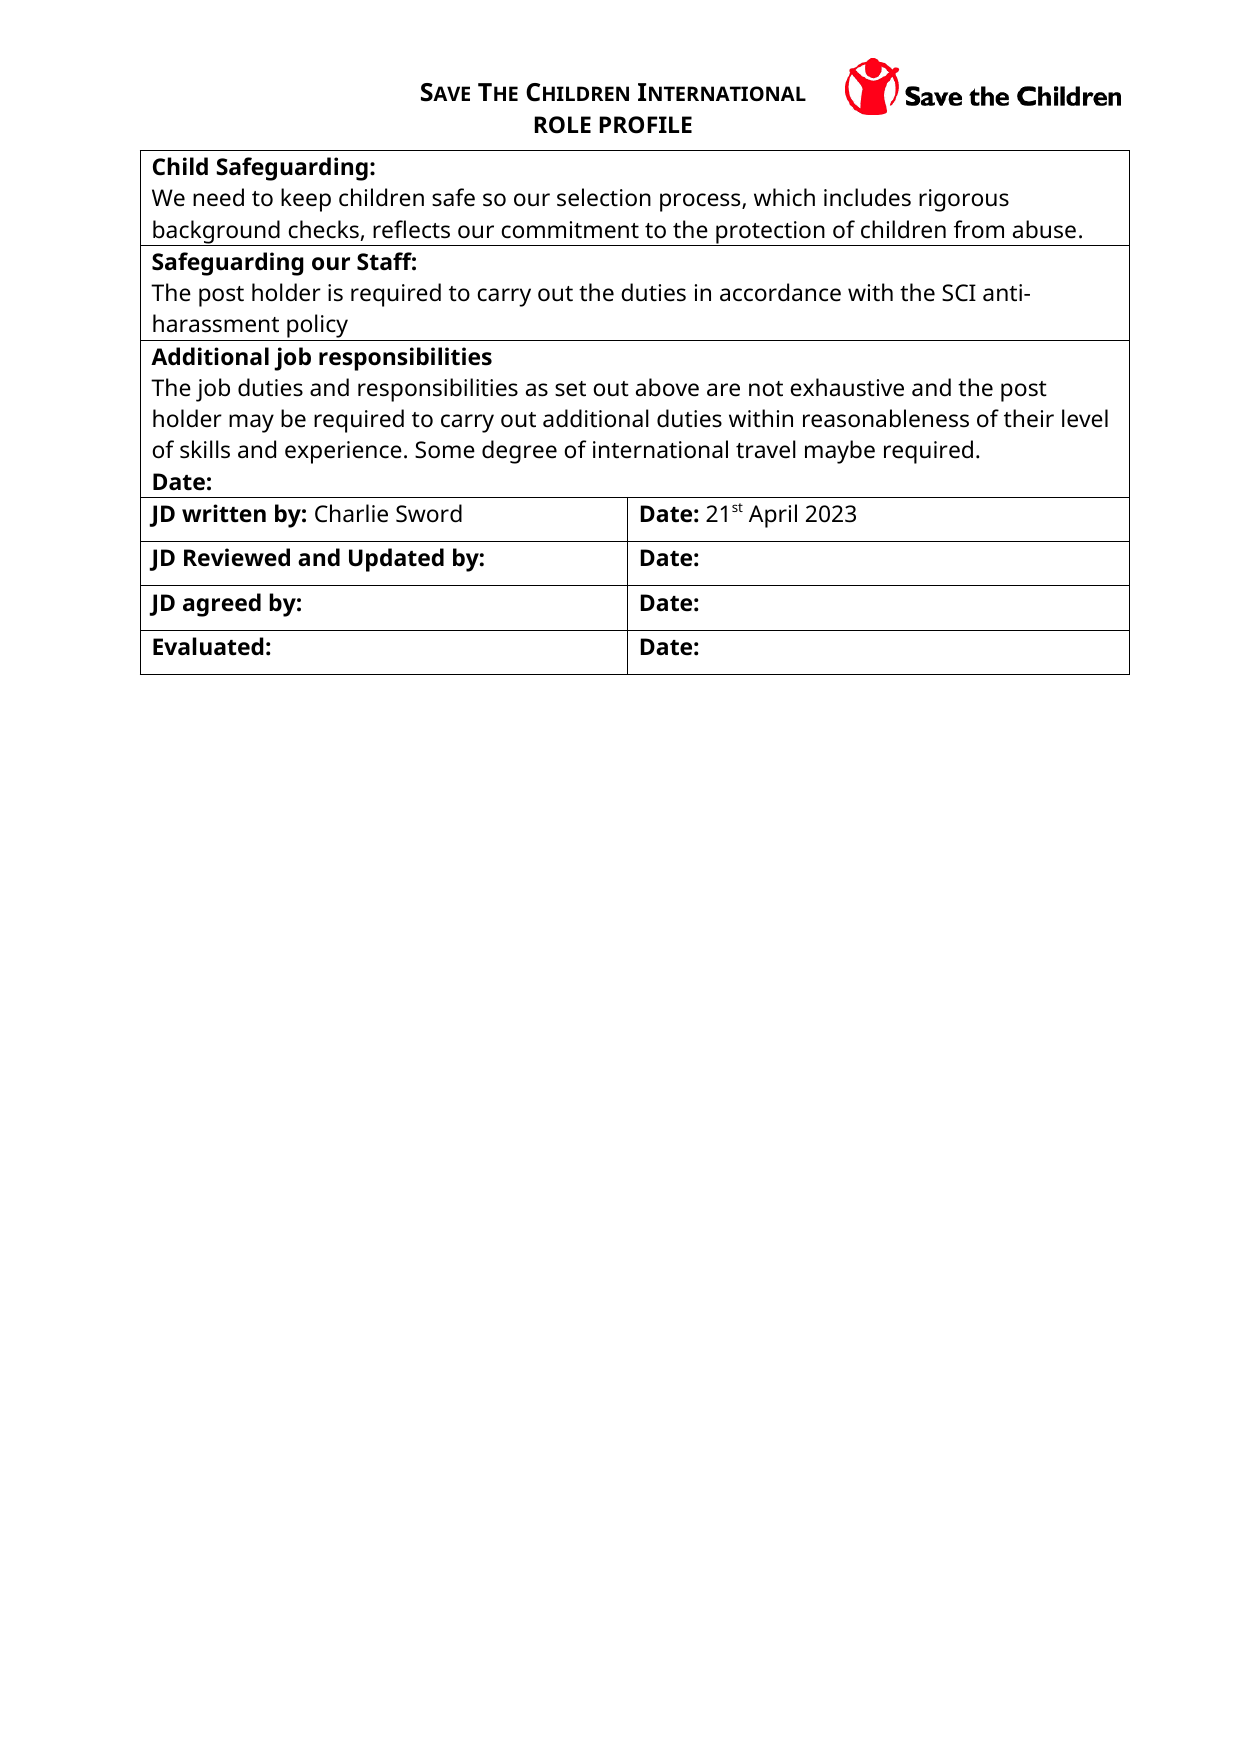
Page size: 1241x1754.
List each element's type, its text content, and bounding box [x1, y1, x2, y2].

table_cell Additional job responsibilities The job duties and responsibilities as set out above are not exhaustive and the post holder may be required to carry out additional duties within reasonableness of their level of skills and experience. Some degree of international travel maybe required. Date: [141, 341, 1129, 497]
table_cell JD Reviewed and Updated by: [141, 542, 627, 585]
table_cell Date: [628, 586, 1129, 630]
table_cell JD written by: Charlie Sword [141, 498, 627, 541]
table_cell Child Safeguarding: We need to keep children safe so our selection process, which includes rigorous background checks, reflects our commitment to the protection of children from abuse. [141, 151, 1129, 245]
table_cell Evaluated: [141, 631, 627, 674]
table_cell JD agreed by: [141, 586, 627, 630]
table_cell Safeguarding our Staff: The post holder is required to carry out the duties in accordance with the SCI anti-harassment policy [141, 246, 1129, 339]
table_cell Date: [628, 631, 1129, 674]
table_cell Date: 21st April 2023 [628, 498, 1129, 541]
picture [845, 58, 1121, 115]
table_cell Date: [628, 542, 1129, 585]
